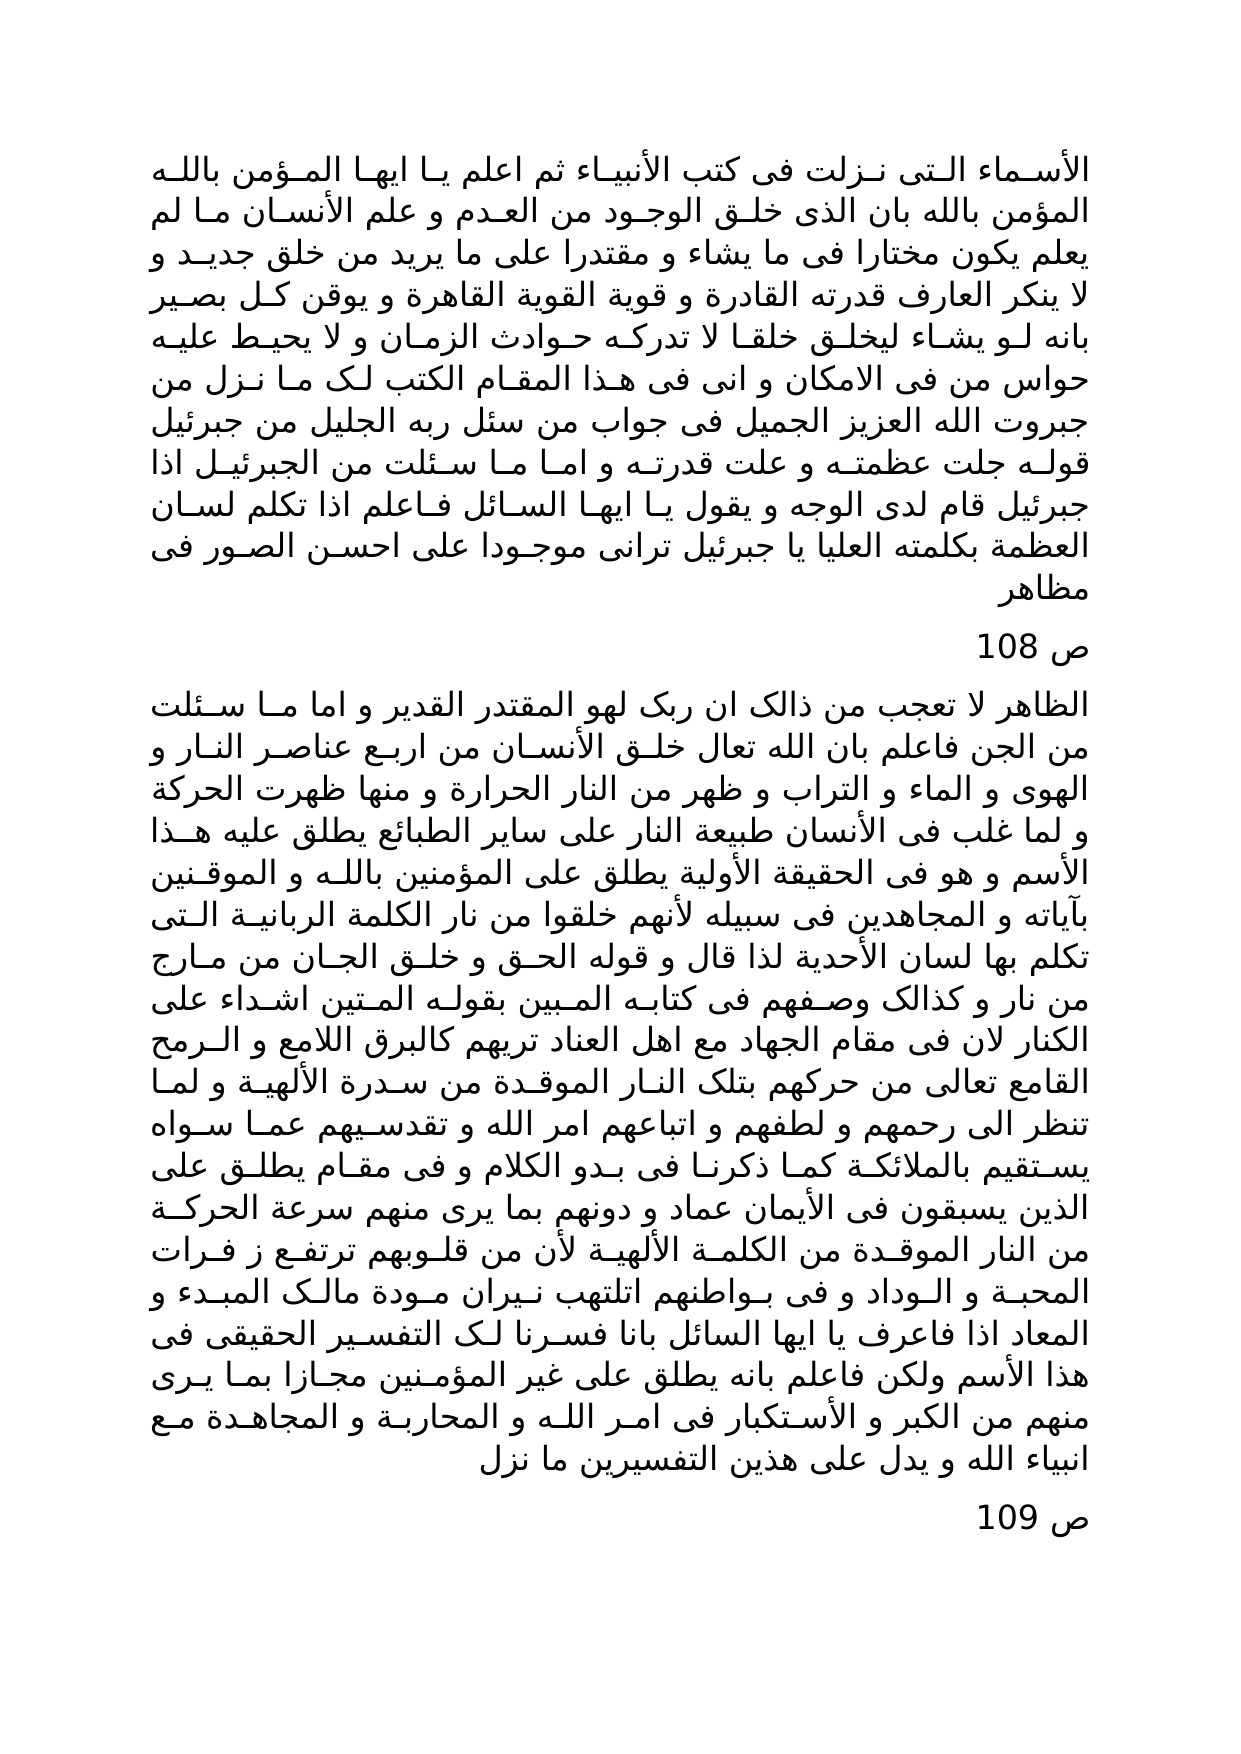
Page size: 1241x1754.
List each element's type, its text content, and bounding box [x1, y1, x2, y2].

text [150, 150, 1090, 608]
text الظاهر لا تعجب من ذالک ان ربک لهو المقتدر القدیر و اما ما سئلت من الجن فاعلم بان الله تعال خلق الأنسان من اربع عناصر النار و الهوی و الماء و التراب و ظهر من النار الحرارة و منها ظهرت الحرکة و لما غلب فی الأنسان طبیعة النار علی سایر الطبائع یطلق علیه هذا الأسم و هو فی الحقیقة الأولیة یطلق علی المؤمنین بالله و الموقنین بآیاته و المجاهدین فی سبیله لأنهم خلقوا من نار الکلمة الربانیة التی تکلم بها لسان الأحدیة لذا قال و قوله الحق و خلق الجان من مارج من نار و کذالک وصفهم فی کتابه المبین بقوله المتین اشداء علی الکنار لان فی مقام الجهاد مع اهل العناد تریهم کالبرق اللامع و الرمح القامع تعالی من حرکهم بتلک النار الموقدة من سدرة الألهیة و لما تنظر الی رحمهم و لطفهم و اتباعهم امر الله و تقدسیهم عما سواه یستقیم بالملائکة کما ذکرنا فی بدو الکلام و فی مقام یطلق علی الذین یسبقون فی الأیمان عماد و دونهم بما یری منهم سرعة الحرکة من النار الموقدة من الکلمة الألهیة لأن من قلوبهم ترتفع ز فرات المحبة و الوداد و فی بواطنهم اتلتهب نیران مودة مالک المبدء و المعاد اذا فاعرف یا ایها السائل بانا فسرنا لک التفسیر الحقیقی فی هذا الأسم ولکن فاعلم بانه یطلق علی غیر المؤمنین مجازا بما یری منهم من الکبر و الأستکبار فی امر الله و المحاربة و المجاهدة مع انبیاء الله و یدل علی هذین التفسیرین ما نزل [150, 686, 1090, 1478]
text ص 108 [150, 627, 1090, 666]
text ص 109 [150, 1498, 1090, 1537]
